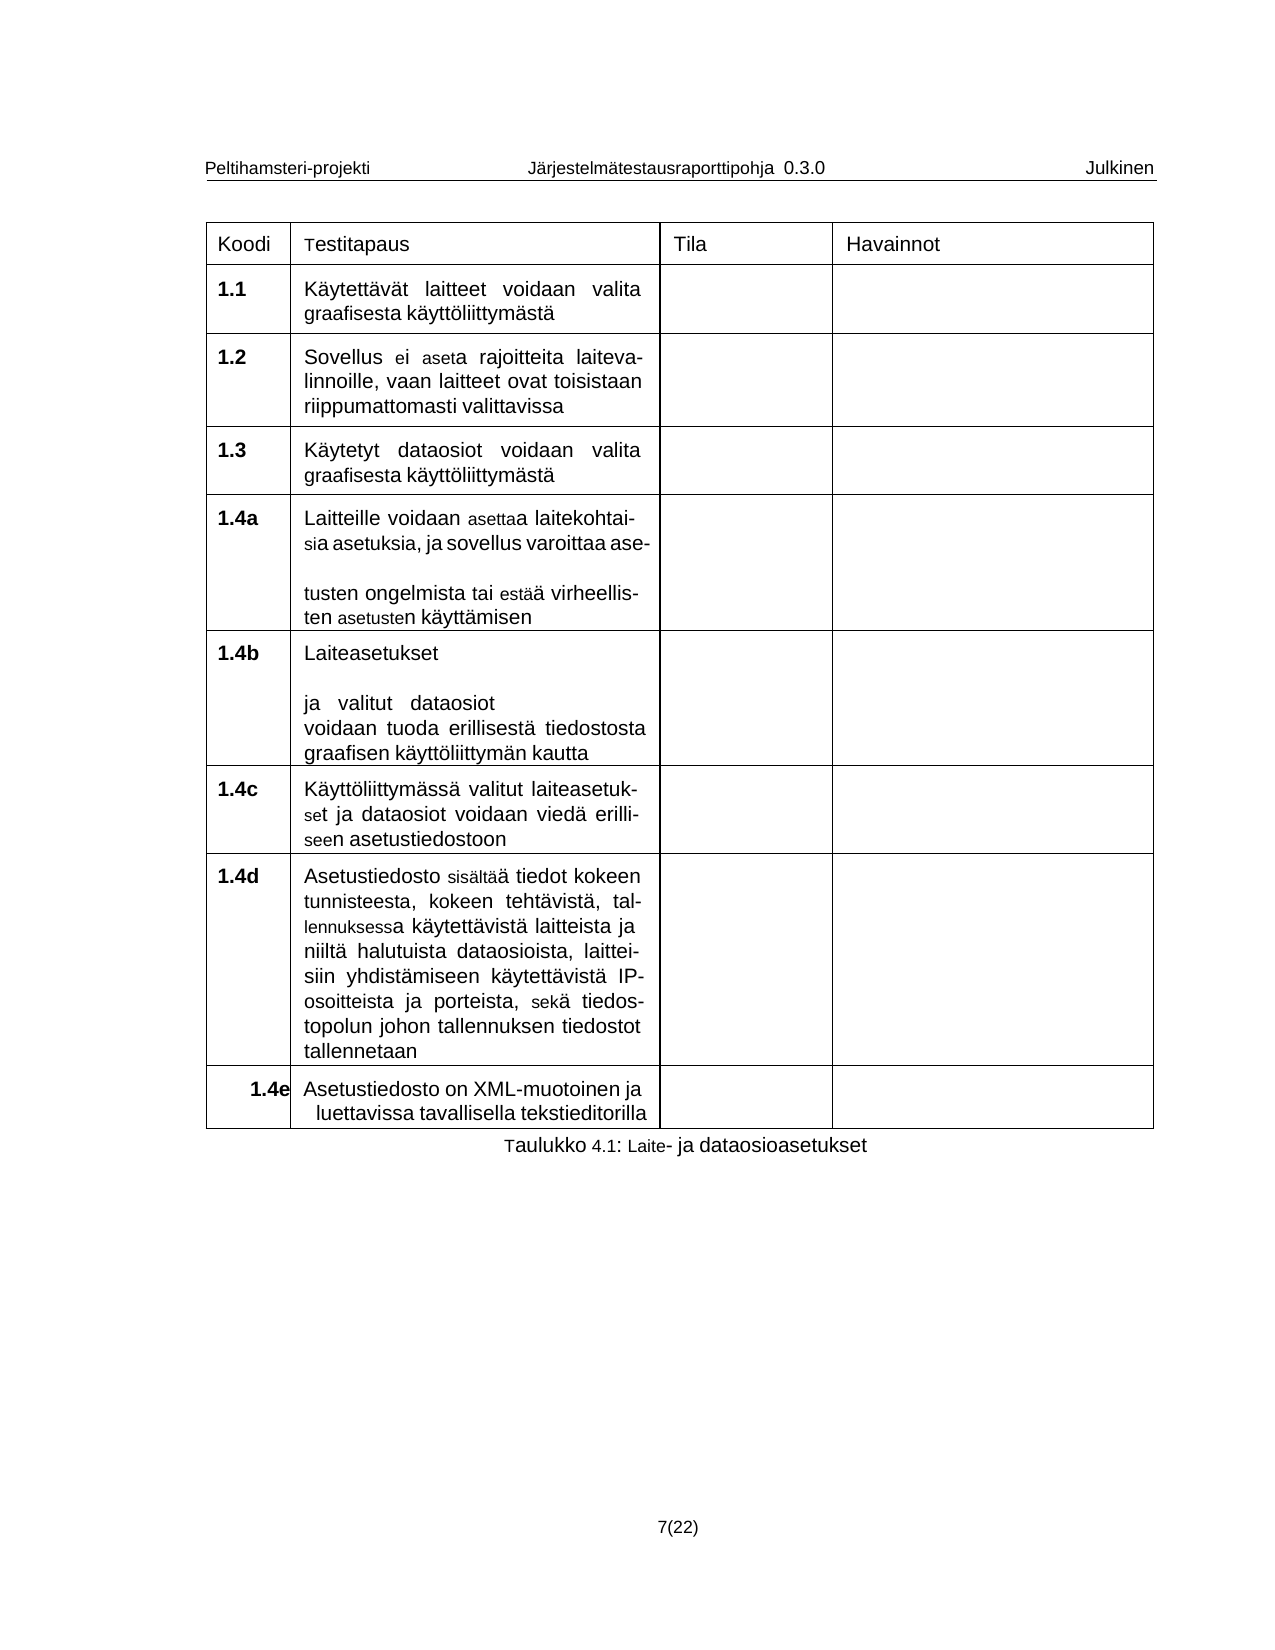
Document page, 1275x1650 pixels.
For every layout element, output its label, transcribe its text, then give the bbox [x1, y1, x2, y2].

table_cell 1.1 [207, 265, 290, 333]
table_cell AsetustiedostoonXML-muotoinenja luettavissatavallisellatekstieditorilla [291, 1066, 659, 1128]
table_cell [661, 265, 832, 333]
table_cell 1.2 [207, 334, 290, 426]
table_cell [833, 495, 1153, 630]
table_header Havainnot [833, 223, 1153, 264]
table_cell 1.4c [207, 766, 290, 853]
table_cell [833, 265, 1153, 333]
table_header Testitapaus [291, 223, 659, 264]
table_cell [661, 495, 832, 630]
table_cell [833, 427, 1153, 494]
text Peltihamsteri-projekti Järjestelmätestausraporttipohja0.3.0 Julkinen [204, 157, 1223, 178]
table_cell Laitteillevoidaanasettaalaitekohtai- siaasetuksia,jasovellusvaroittaaase- tustenongelmistataiestäävirheellis- tenasetustenkäyttämisen [291, 495, 659, 630]
table_header Koodi [207, 223, 290, 264]
table_cell Käytetytdataosiotvoidaanvalita graafisestakäyttöliittymästä [291, 427, 659, 494]
table_cell Käyttöliittymässävalitutlaiteasetuk- setjadataosiotvoidaanviedäerilli- seenasetustiedostoon [291, 766, 659, 853]
table_cell [833, 334, 1153, 426]
table_cell [833, 631, 1153, 765]
table_cell [661, 1066, 832, 1128]
text 7(22) [657, 1517, 1223, 1538]
table_header Tila [661, 223, 832, 264]
table_cell Laiteasetukset javalitutdataosiot voidaantuodaerillisestätiedostosta graafisenkäyttöliittymänkautta [291, 631, 659, 765]
table_cell [833, 766, 1153, 853]
table_cell [661, 334, 832, 426]
table_cell [833, 1066, 1153, 1128]
table_cell 1.4e [207, 1066, 290, 1128]
table_cell Käytettävätlaitteetvoidaanvalita graafisestakäyttöliittymästä [291, 265, 659, 333]
table_cell [661, 766, 832, 853]
table_cell 1.4d [207, 854, 290, 1065]
table_cell 1.3 [207, 427, 290, 494]
table_cell 1.4b [207, 631, 290, 765]
table_cell [661, 854, 832, 1065]
table_cell [661, 427, 832, 494]
table_cell Asetustiedostosisältäätiedotkokeen tunnisteesta,kokeentehtävistä,tal- lennuksessakäytettävistälaitteistaja niiltähalutuistadataosioista,laittei- siinyhdistämiseenkäytettävistäIP- osoitteistajaporteista,sekätiedos- topolunjohontallennuksentiedostot tallennetaan [291, 854, 659, 1065]
table_cell [661, 631, 832, 765]
text Taulukko4.1:Laite-jadataosioasetukset [218, 1088, 1223, 1157]
table_cell Sovelluseiasetarajoitteitalaiteva- linnoille,vaanlaitteetovattoisistaan riippumattomastivalittavissa [291, 334, 659, 426]
table_cell 1.4a [207, 495, 290, 630]
table_cell [833, 854, 1153, 1065]
